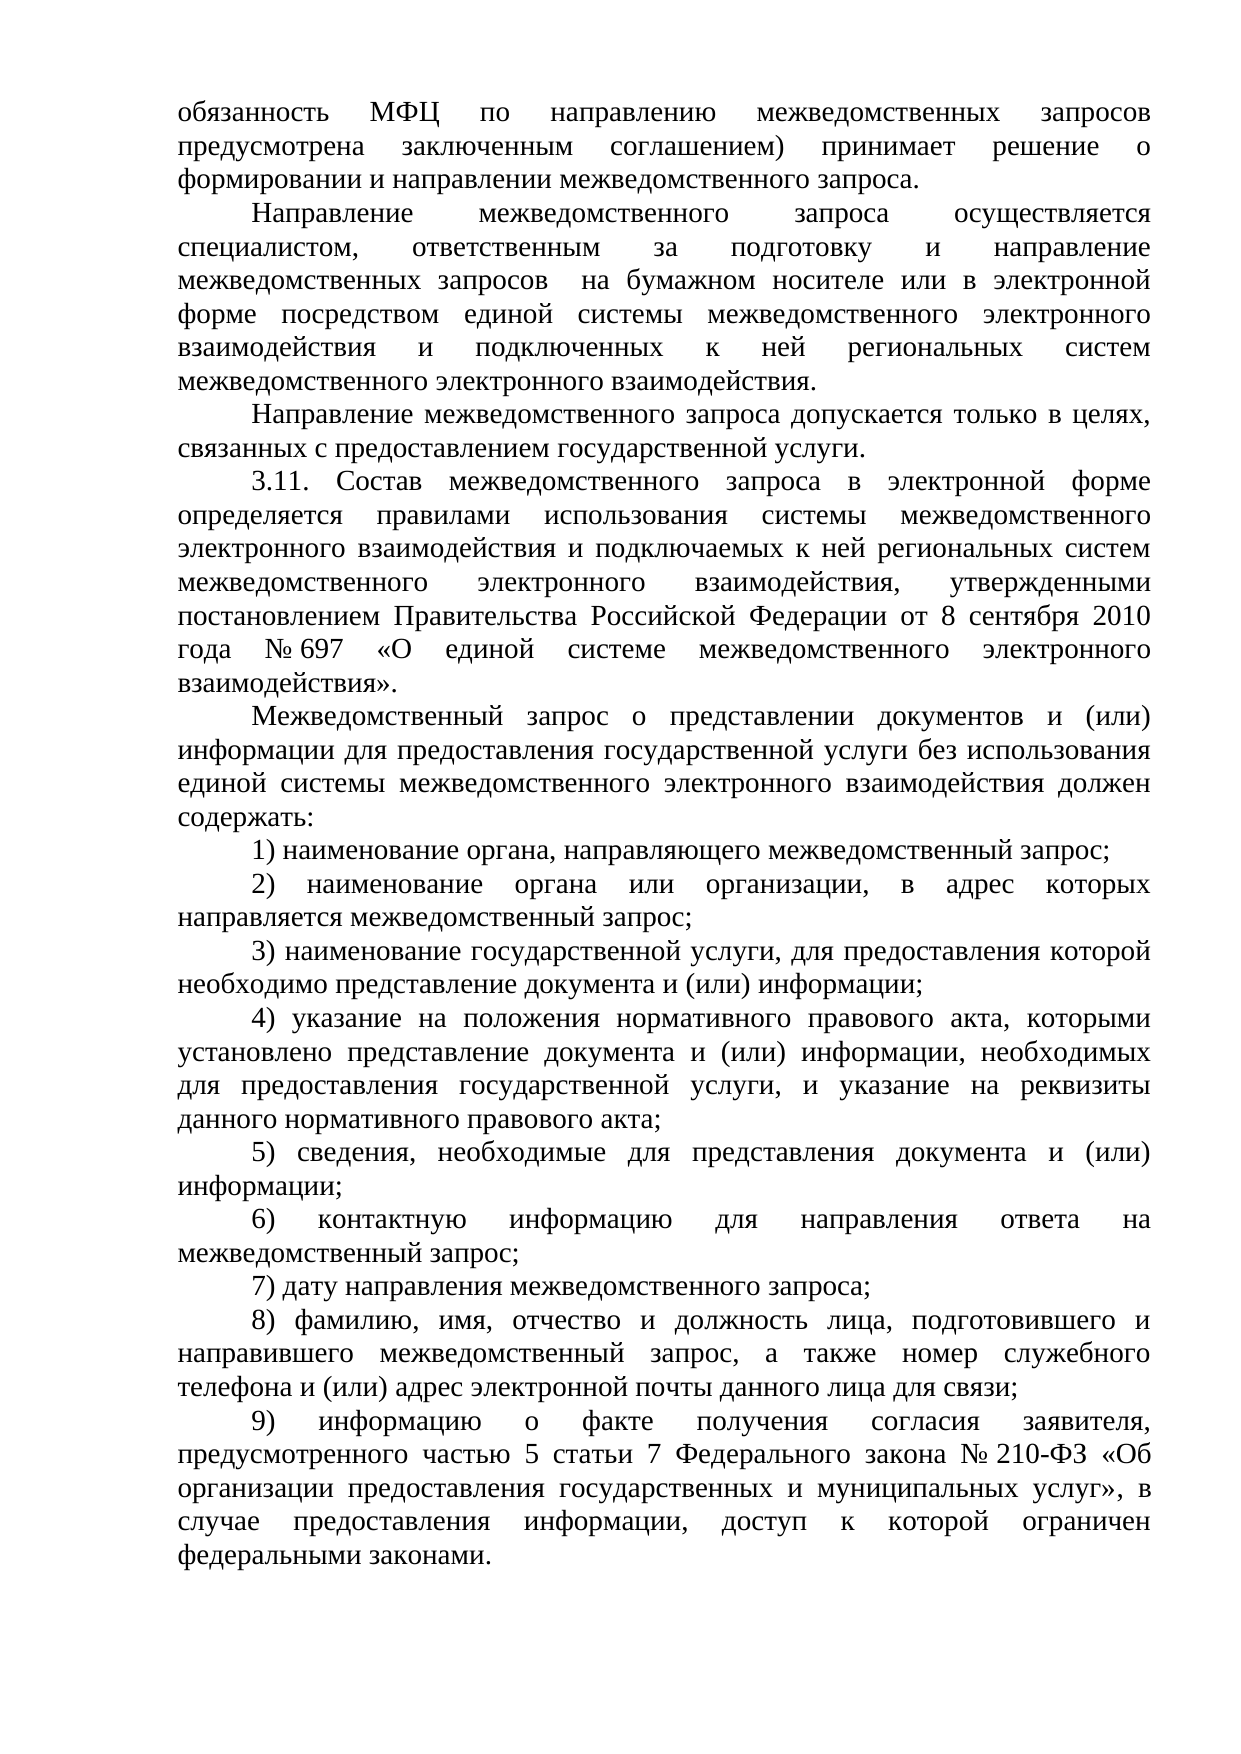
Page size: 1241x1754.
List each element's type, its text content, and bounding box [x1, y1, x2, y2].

text Межведомственный запрос о представлении документов и (или) информации для предоставления государственной услуги без использования единой системы межведомственного электронного взаимодействия должен содержать: [177, 698, 1152, 832]
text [177, 94, 1152, 195]
text 4) указание на положения нормативного правового акта, которыми установлено представление документа и (или) информации, необходимых для предоставления государственной услуги, и указание на реквизиты данного нормативного правового акта; [177, 1000, 1152, 1134]
text 3) наименование государственной услуги, для предоставления которой необходимо представление документа и (или) информации; [177, 933, 1152, 1000]
text 3.11. Состав межведомственного запроса в электронной форме определяется правилами использования системы межведомственного электронного взаимодействия и подключаемых к ней региональных систем межведомственного электронного взаимодействия, утвержденными постановлением Правительства Российской Федерации от 8 сентября 2010 года № 697 «О единой системе межведомственного электронного взаимодействия». [177, 463, 1152, 698]
text 8) фамилию, имя, отчество и должность лица, подготовившего и направившего межведомственный запрос, а также номер служебного телефона и (или) адрес электронной почты данного лица для связи; [177, 1302, 1152, 1403]
text 1) наименование органа, направляющего межведомственный запрос; [177, 832, 1152, 866]
text Направление межведомственного запроса осуществляется специалистом, ответственным за подготовку и направление межведомственных запросов на бумажном носителе или в электронной форме посредством единой системы межведомственного электронного взаимодействия и подключенных к ней региональных систем межведомственного электронного взаимодействия. [177, 195, 1152, 396]
text 7) дату направления межведомственного запроса; [177, 1268, 1152, 1302]
text 9) информацию о факте получения согласия заявителя, предусмотренного частью 5 статьи 7 Федерального закона № 210-ФЗ «Об организации предоставления государственных и муниципальных услуг», в случае предоставления информации, доступ к которой ограничен федеральными законами. [177, 1403, 1152, 1570]
text Направление межведомственного запроса допускается только в целях, связанных с предоставлением государственной услуги. [177, 396, 1152, 463]
text 6) контактную информацию для направления ответа на межведомственный запрос; [177, 1201, 1152, 1268]
text 2) наименование органа или организации, в адрес которых направляется межведомственный запрос; [177, 866, 1152, 933]
text 5) сведения, необходимые для представления документа и (или) информации; [177, 1134, 1152, 1201]
